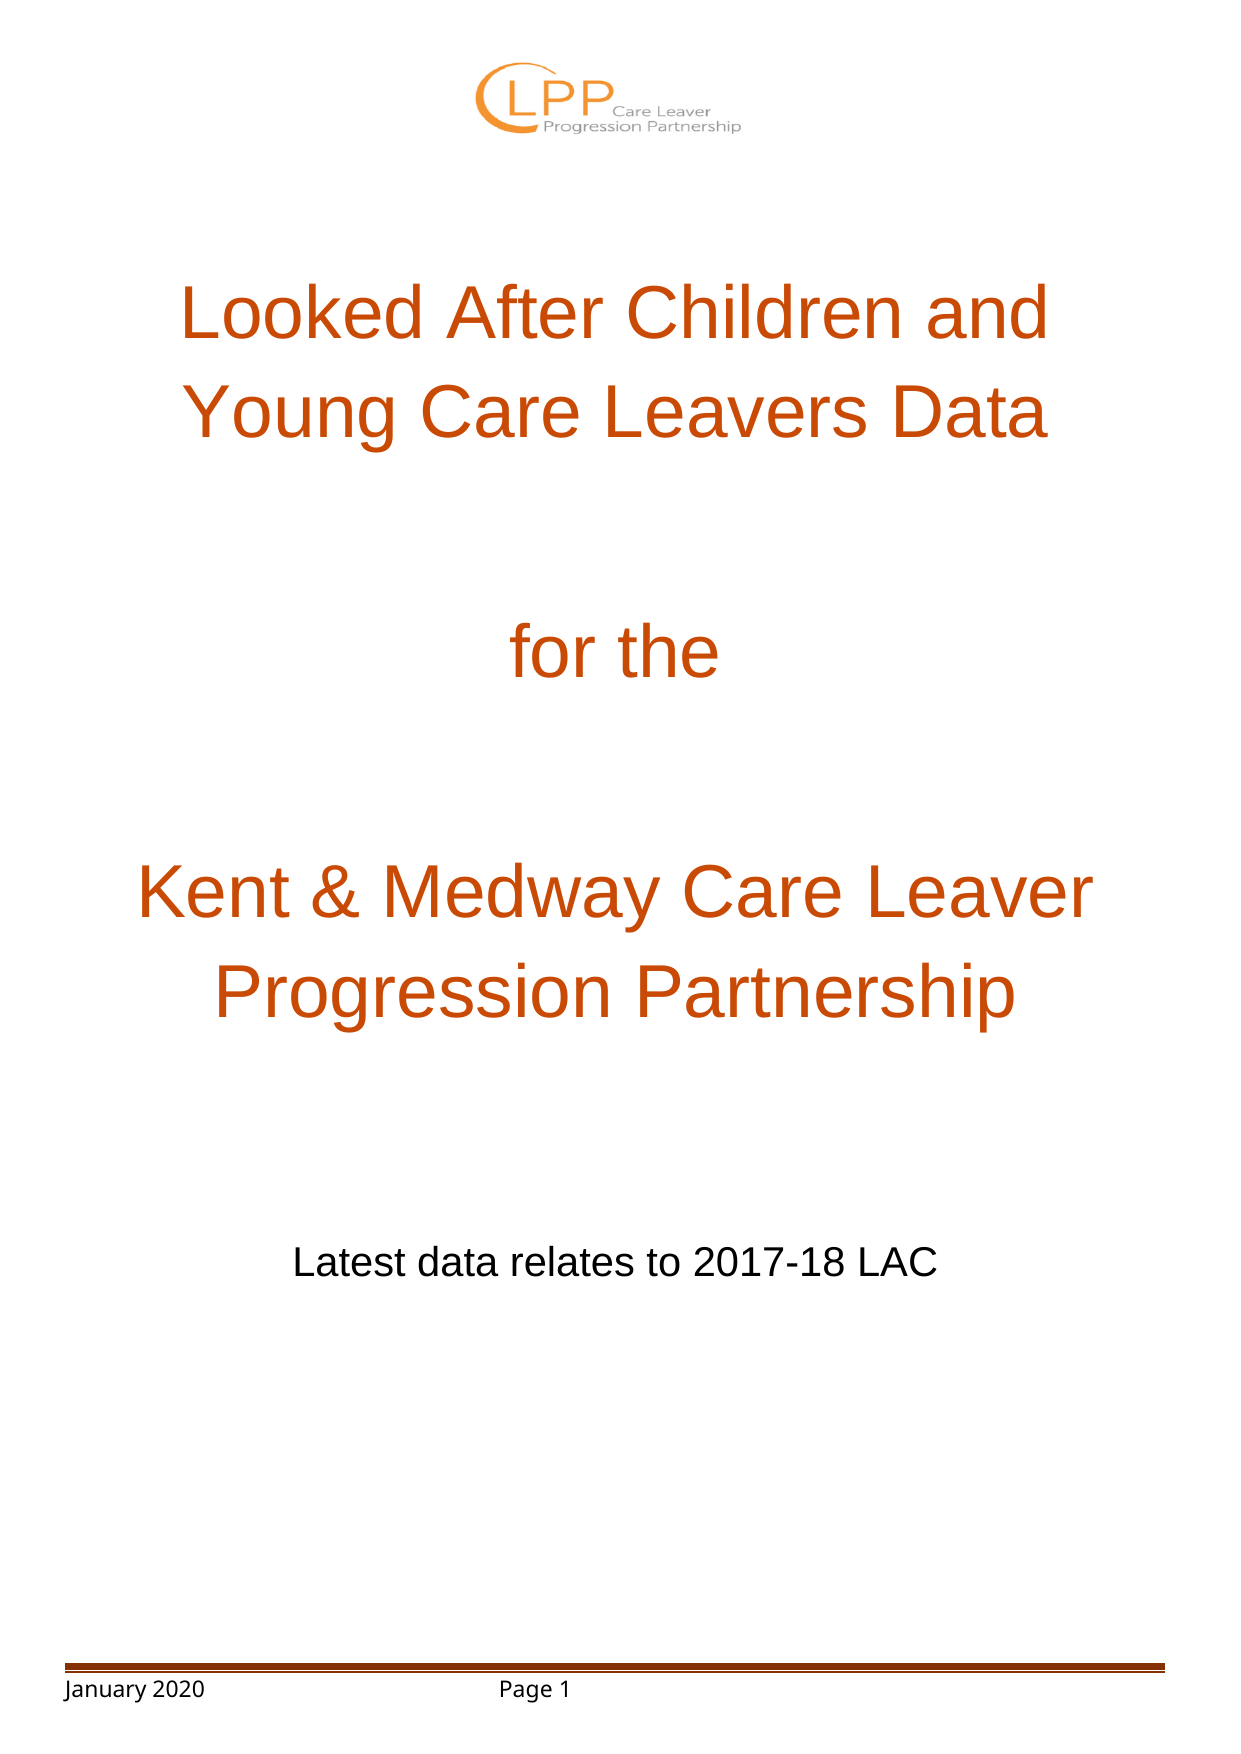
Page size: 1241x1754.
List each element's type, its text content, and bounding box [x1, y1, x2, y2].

text Looked After Children and Young Care Leavers Data [65, 268, 1165, 454]
picture [454, 47, 777, 149]
text for the [65, 607, 1165, 694]
text Kent & Medway Care Leaver Progression Partnership [65, 847, 1165, 1033]
text Latest data relates to 2017-18 LAC [65, 1238, 1165, 1286]
